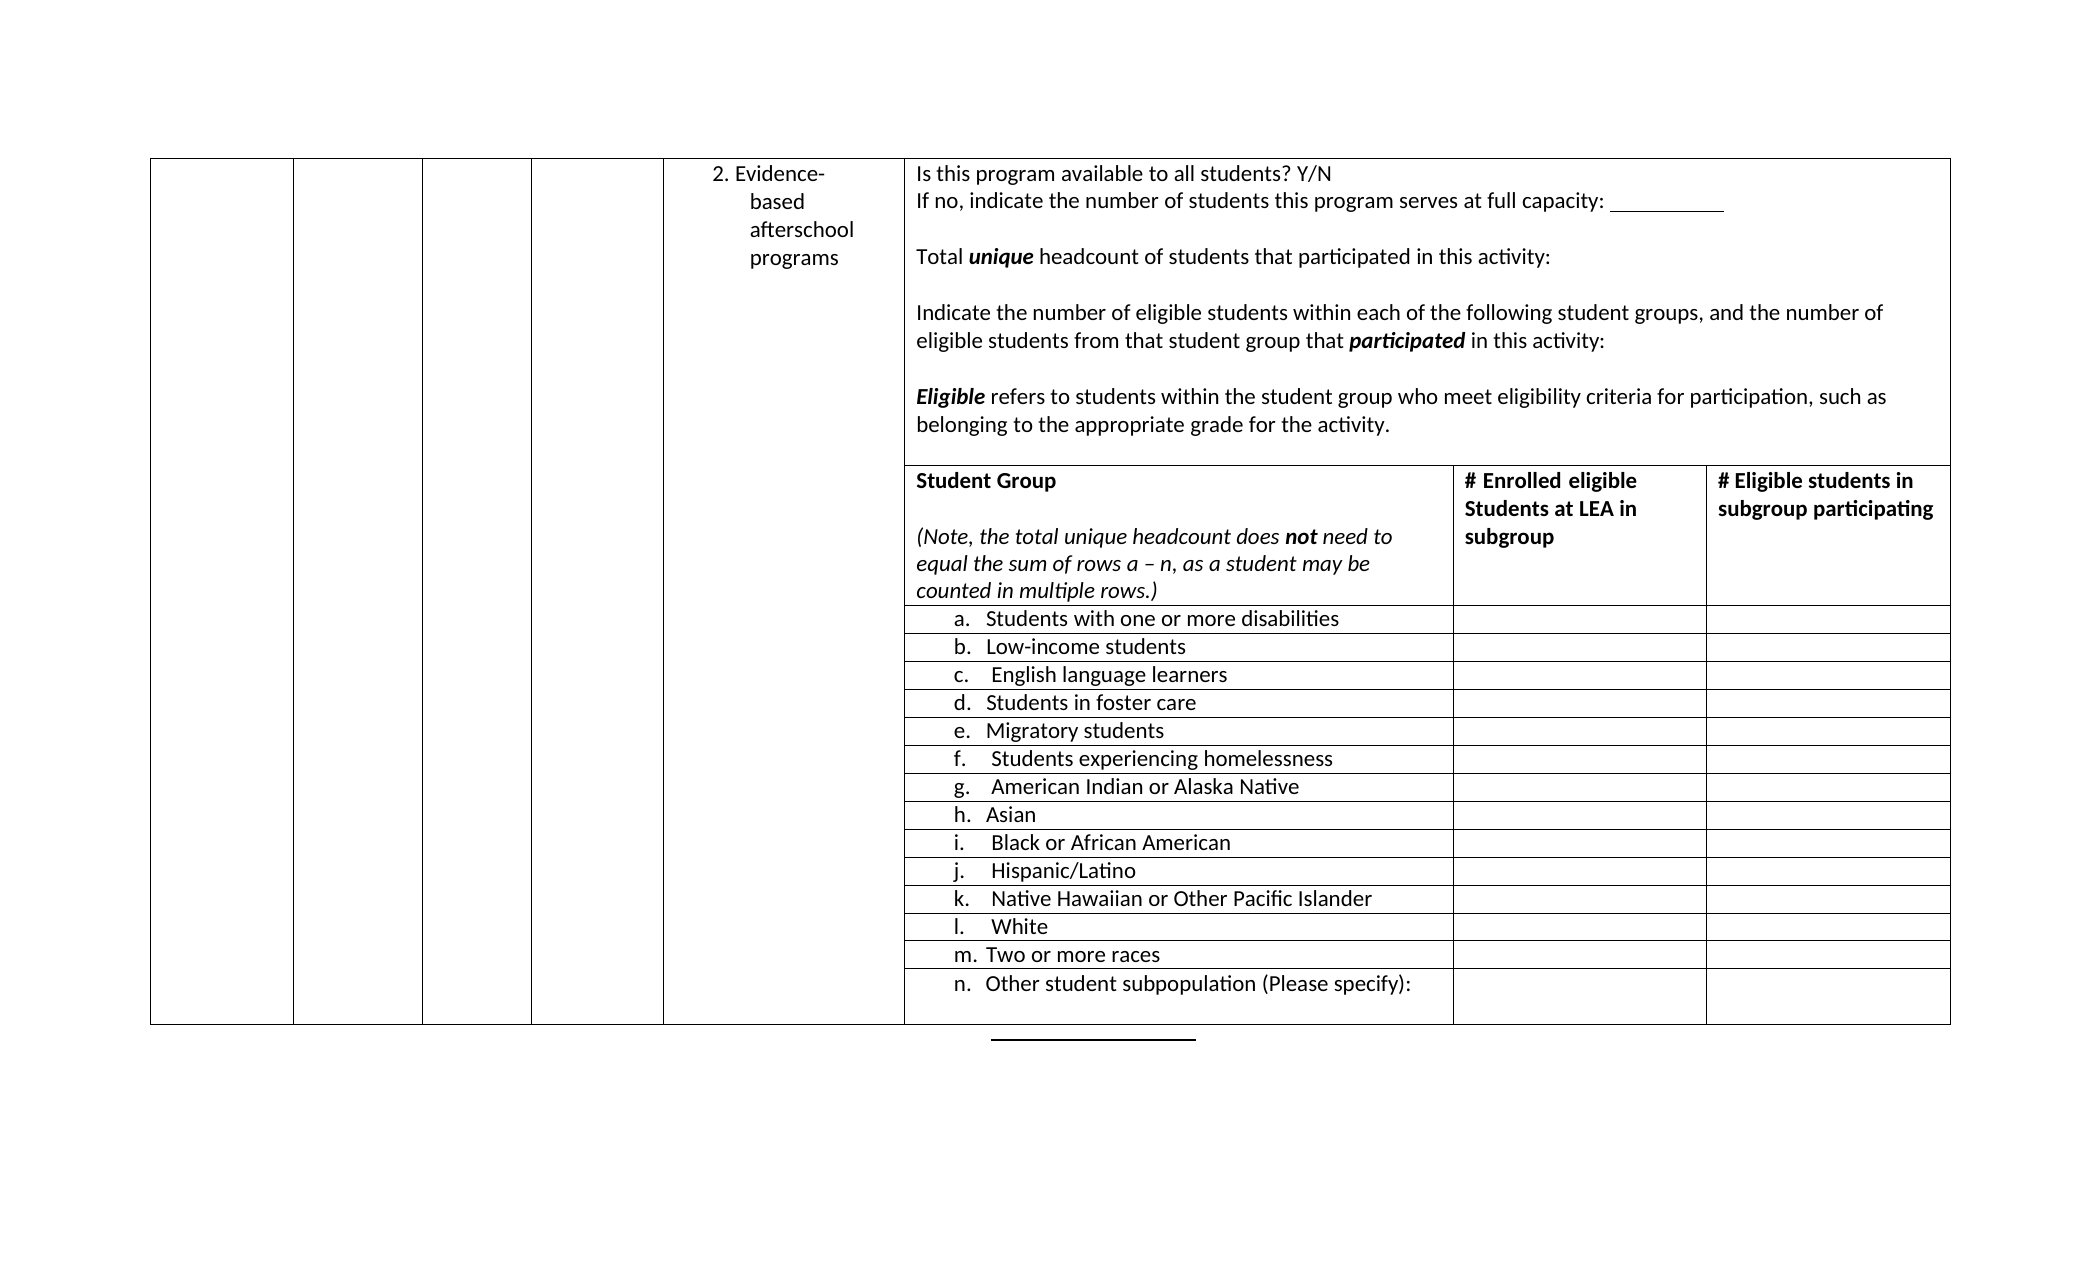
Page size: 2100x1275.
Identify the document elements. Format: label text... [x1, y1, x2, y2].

table_header [151, 159, 293, 1024]
table_cell [1707, 941, 1950, 968]
table_cell [1707, 634, 1950, 661]
table_cell g. American Indian or Alaska Native [905, 774, 1453, 801]
table_cell [1454, 718, 1706, 745]
table_cell c. English language learners [905, 662, 1453, 689]
table_cell [1454, 830, 1706, 857]
table_cell n. Other student subpopulation (Please specify): [905, 969, 1453, 1024]
table_cell f. Students experiencing homelessness [905, 746, 1453, 773]
table_header [423, 159, 531, 1024]
table_cell h. Asian [905, 802, 1453, 829]
table_cell [1707, 802, 1950, 829]
table_cell [1707, 914, 1950, 940]
table_cell k. Native Hawaiian or Other Pacific Islander [905, 886, 1453, 912]
table_cell [1707, 774, 1950, 801]
table_cell [1707, 746, 1950, 773]
table_cell i. Black or African American [905, 830, 1453, 857]
table_cell [1454, 914, 1706, 940]
table_header [532, 159, 663, 1024]
table_cell [1707, 858, 1950, 884]
table_cell [1454, 858, 1706, 884]
table_cell [1707, 969, 1950, 1024]
table_header 2. Evidence- based afterschool programs [664, 159, 904, 1024]
table_cell [1454, 969, 1706, 1024]
table_cell Student Group (Note, the total unique headcount does not need to equal the sum of rows a – n, as a student may be counted in multiple rows.) [905, 466, 1453, 605]
table_cell [1454, 886, 1706, 912]
table_cell [1454, 802, 1706, 829]
table_cell l. White [905, 914, 1453, 940]
table_cell [1454, 690, 1706, 717]
table_cell [1707, 662, 1950, 689]
table_cell [1707, 690, 1950, 717]
table_cell [1707, 606, 1950, 633]
table_cell [1454, 746, 1706, 773]
table_cell [1707, 886, 1950, 912]
table_header Is this program available to all students? Y/N If no, indicate the number of students this program serves at full capacity: Total unique headcount of students that participated in this activity: Indicate the number of eligible students within each of the following student groups, and the number of eligible students from that student group that participated in this activity: Eligible refers to students within the student group who meet eligibility criteria for participation, such as belonging to the appropriate grade for the activity. [905, 159, 1950, 465]
table_cell [1707, 830, 1950, 857]
table_cell b. Low-income students [905, 634, 1453, 661]
table_cell [1454, 941, 1706, 968]
table_cell [1454, 774, 1706, 801]
table_cell a. Students with one or more disabilities [905, 606, 1453, 633]
table_cell j. Hispanic/Latino [905, 858, 1453, 884]
table_header [294, 159, 422, 1024]
table_cell [1707, 718, 1950, 745]
table_cell [1454, 662, 1706, 689]
table_cell m. Two or more races [905, 941, 1453, 968]
table_cell d. Students in foster care [905, 690, 1453, 717]
table_cell # Enrolled eligible Students at LEA in subgroup [1454, 466, 1706, 605]
table_cell # Eligible students in subgroup participating [1707, 466, 1950, 605]
table_cell [1454, 634, 1706, 661]
table_cell e. Migratory students [905, 718, 1453, 745]
table_cell [1454, 606, 1706, 633]
